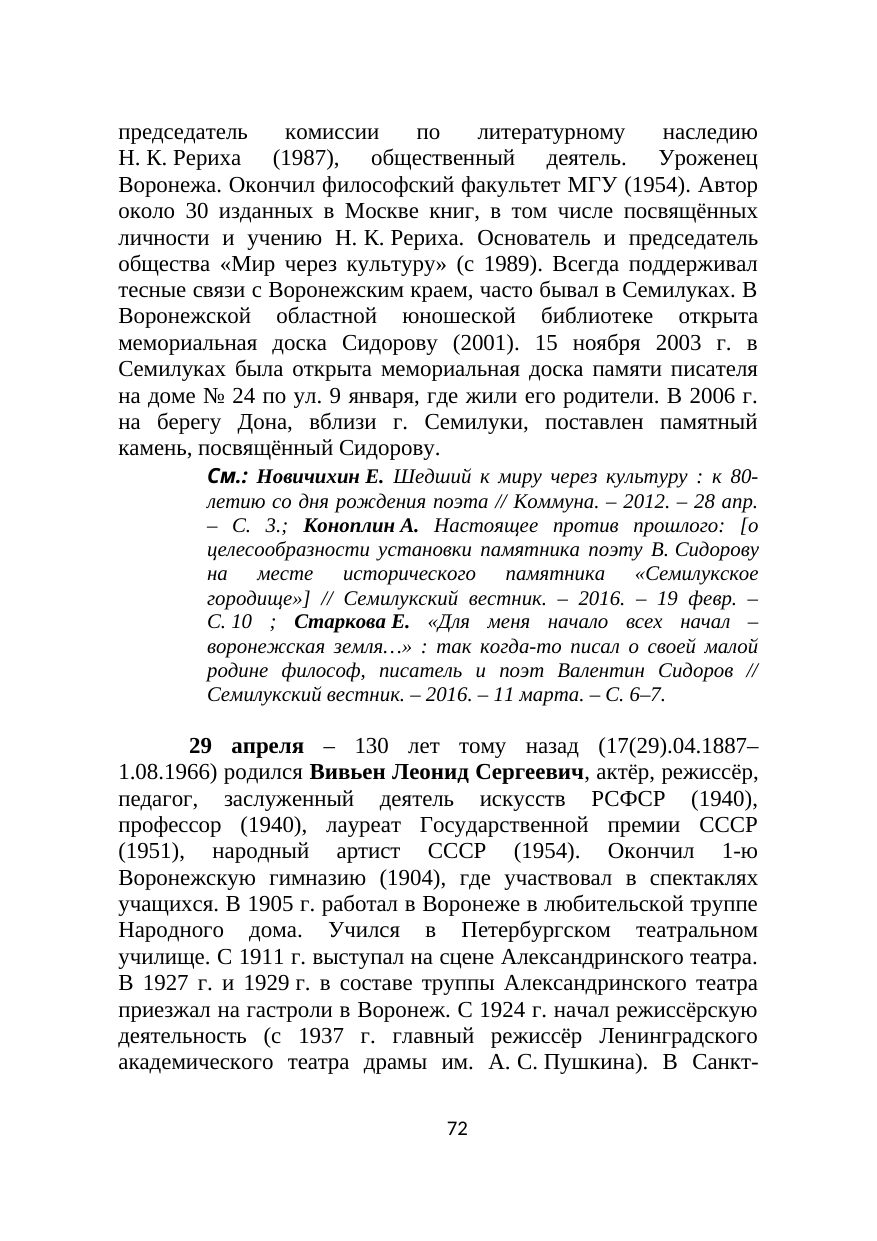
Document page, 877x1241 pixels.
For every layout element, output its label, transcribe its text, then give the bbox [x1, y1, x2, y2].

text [118, 732, 759, 1075]
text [118, 118, 759, 461]
text См.: Новичихин Е. Шедший к миру через культуру : к 80-летию со дня рождения поэта // Коммуна. – 2012. – 28 апр. – С. 3.; Коноплин А. Настоящее против прошлого: [о целесообразности установки памятника поэту В. Сидорову на месте исторического памятника «Семилукское городище»] // Семилукский вестник. – 2016. – 19 февр. – С. 10 ; Старкова Е. «Для меня начало всех начал – воронежская земля…» : так когда-то писал о своей малой родине философ, писатель и поэт Валентин Сидоров // Семилукский вестник. – 2016. – 11 марта. – С. 6–7. [207, 461, 759, 706]
